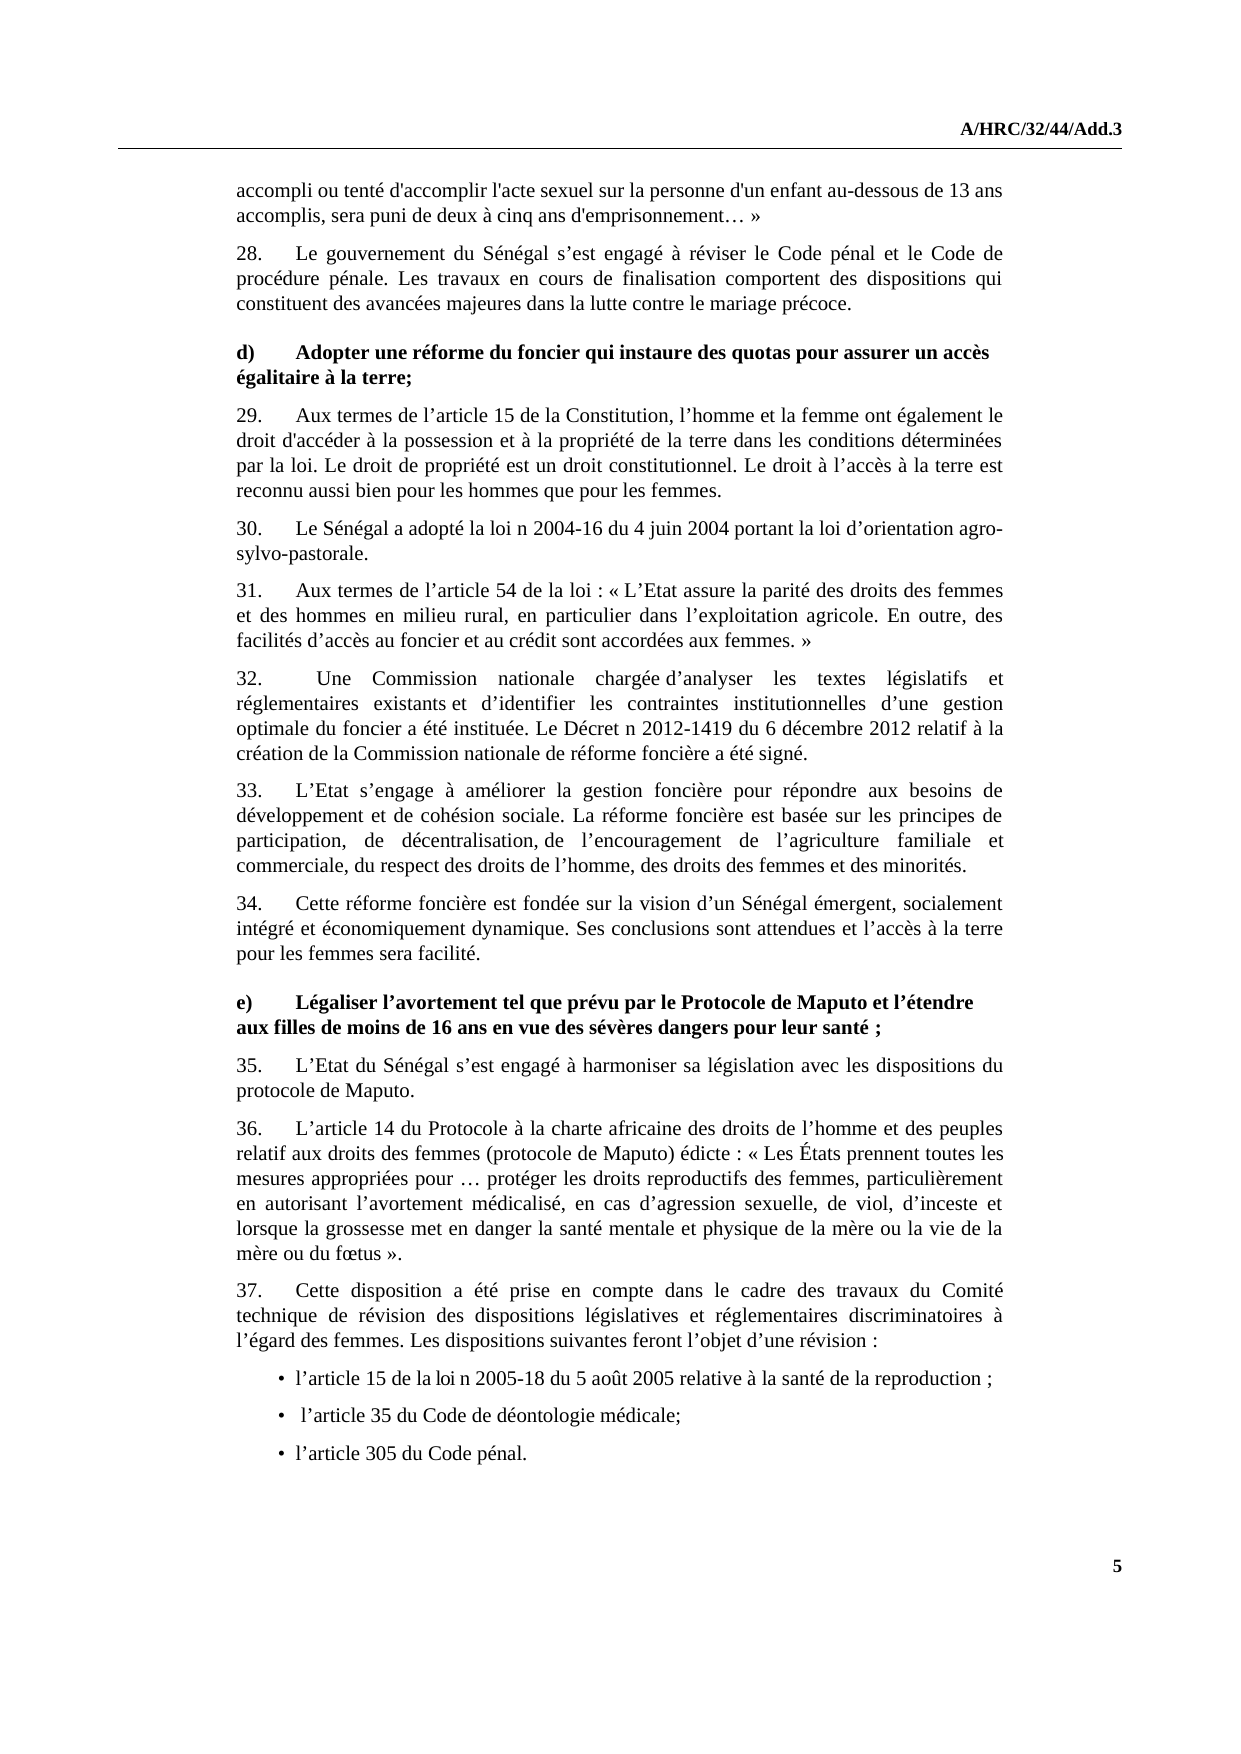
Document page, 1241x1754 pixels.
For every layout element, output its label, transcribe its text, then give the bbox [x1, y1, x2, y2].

list L’article 14 du Protocole à la charte africaine des droits de l’homme et des peuples relatif aux droits des femmes (protocole de Maputo) édicte : « Les États prennent toutes les mesures appropriées pour … protéger les droits reproductifs des femmes, particulièrement en autorisant l’avortement médicalisé, en cas d’agression sexuelle, de viol, d’inceste et lorsque la grossesse met en danger la santé mentale et physique de la mère ou la vie de la mère ou du fœtus ». [236, 1115, 1004, 1265]
text l’article 305 du Code pénal. [278, 1440, 1122, 1465]
list L’Etat s’engage à améliorer la gestion foncière pour répondre aux besoins de développement et de cohésion sociale. La réforme foncière est basée sur les principes de participation, de décentralisation, de l’encouragement de l’agriculture familiale et commerciale, du respect des droits de l’homme, des droits des femmes et des minorités. [236, 777, 1004, 877]
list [236, 177, 1004, 227]
list Une Commission nationale chargée d’analyser les textes législatifs et réglementaires existants et d’identifier les contraintes institutionnelles d’une gestion optimale du foncier a été instituée. Le Décret n 2012-1419 du 6 décembre 2012 relatif à la création de la Commission nationale de réforme foncière a été signé. [236, 665, 1004, 765]
list Légaliser l’avortement tel que prévu par le Protocole de Maputo et l’étendre aux filles de moins de 16 ans en vue des sévères dangers pour leur santé ; [236, 990, 1004, 1040]
list Le gouvernement du Sénégal s’est engagé à réviser le Code pénal et le Code de procédure pénale. Les travaux en cours de finalisation comportent des dispositions qui constituent des avancées majeures dans la lutte contre le mariage précoce. [236, 240, 1004, 315]
list L’Etat du Sénégal s’est engagé à harmoniser sa législation avec les dispositions du protocole de Maputo. [236, 1052, 1004, 1102]
list Aux termes de l’article 15 de la Constitution, l’homme et la femme ont également le droit d'accéder à la possession et à la propriété de la terre dans les conditions déterminées par la loi. Le droit de propriété est un droit constitutionnel. Le droit à l’accès à la terre est reconnu aussi bien pour les hommes que pour les femmes. [236, 402, 1004, 502]
list Le Sénégal a adopté la loi n 2004-16 du 4 juin 2004 portant la loi d’orientation agro-sylvo-pastorale. [236, 515, 1004, 565]
text l’article 15 de la loi n 2005-18 du 5 août 2005 relative à la santé de la reproduction ; [278, 1365, 1122, 1390]
list Aux termes de l’article 54 de la loi : « L’Etat assure la parité des droits des femmes et des hommes en milieu rural, en particulier dans l’exploitation agricole. En outre, des facilités d’accès au foncier et au crédit sont accordées aux femmes. » [236, 577, 1004, 652]
text l’article 35 du Code de déontologie médicale; [278, 1402, 1122, 1427]
list Cette réforme foncière est fondée sur la vision d’un Sénégal émergent, socialement intégré et économiquement dynamique. Ses conclusions sont attendues et l’accès à la terre pour les femmes sera facilité. [236, 890, 1004, 965]
list Cette disposition a été prise en compte dans le cadre des travaux du Comité technique de révision des dispositions législatives et réglementaires discriminatoires à l’égard des femmes. Les dispositions suivantes feront l’objet d’une révision : [236, 1277, 1004, 1352]
list Adopter une réforme du foncier qui instaure des quotas pour assurer un accès égalitaire à la terre; [236, 340, 1004, 390]
